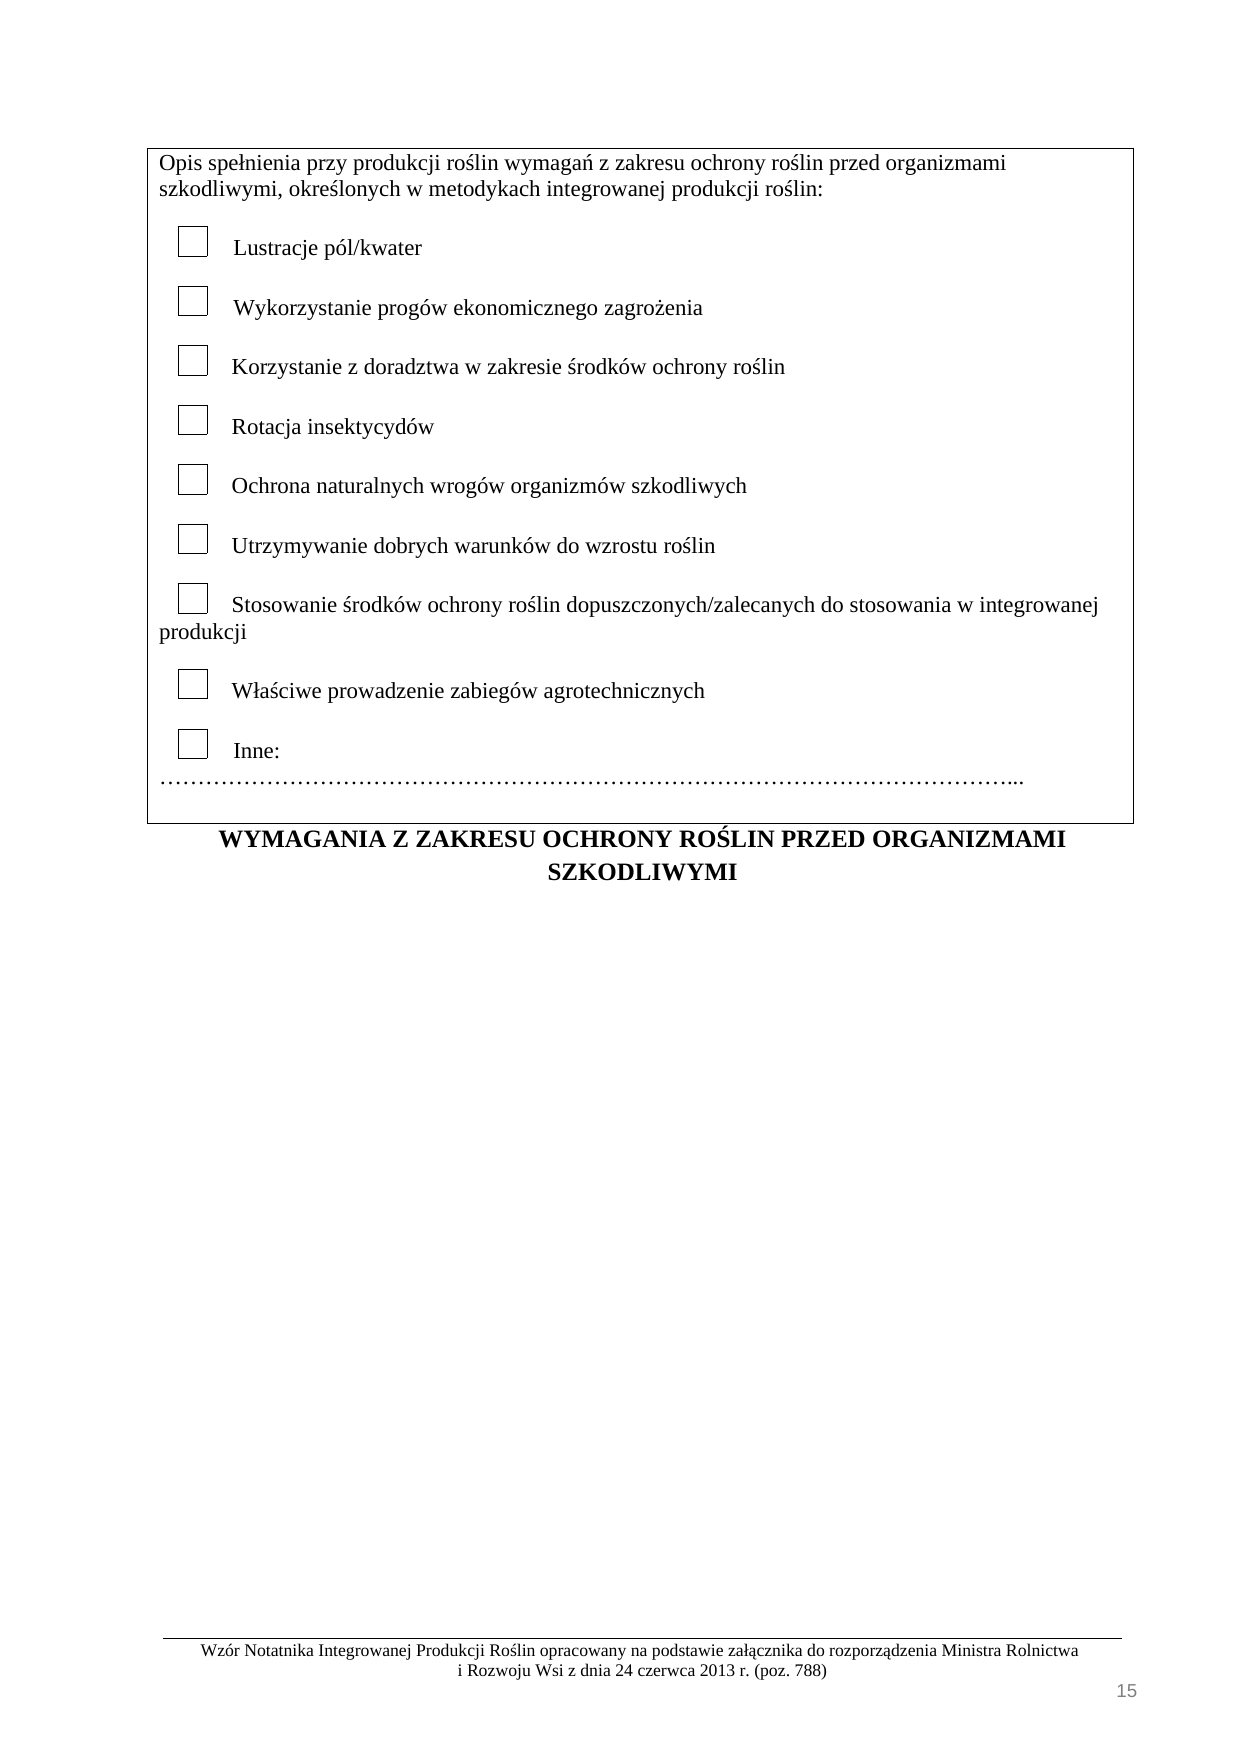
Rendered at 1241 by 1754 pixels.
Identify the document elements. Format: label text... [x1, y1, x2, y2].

text WYMAGANIA Z ZAKRESU OCHRONY ROŚLIN PRZED ORGANIZMAMI SZKODLIWYMI [148, 824, 1137, 886]
table_header Opis spełnienia przy produkcji roślin wymagań z zakresu ochrony roślin przed organizmami szkodliwymi, określonych w metodykach integrowanej produkcji roślin: Lustracje pól/kwater Wykorzystanie progów ekonomicznego zagrożenia Korzystanie z doradztwa w zakresie środków ochrony roślin Rotacja insektycydów Ochrona naturalnych wrogów organizmów szkodliwych Utrzymywanie dobrych warunków do wzrostu roślin Stosowanie środków ochrony roślin dopuszczonych/zalecanych do stosowania w integrowanej produkcji Właściwe prowadzenie zabiegów agrotechnicznych Inne: …………………………………………………………………………………………………... [148, 149, 1133, 823]
